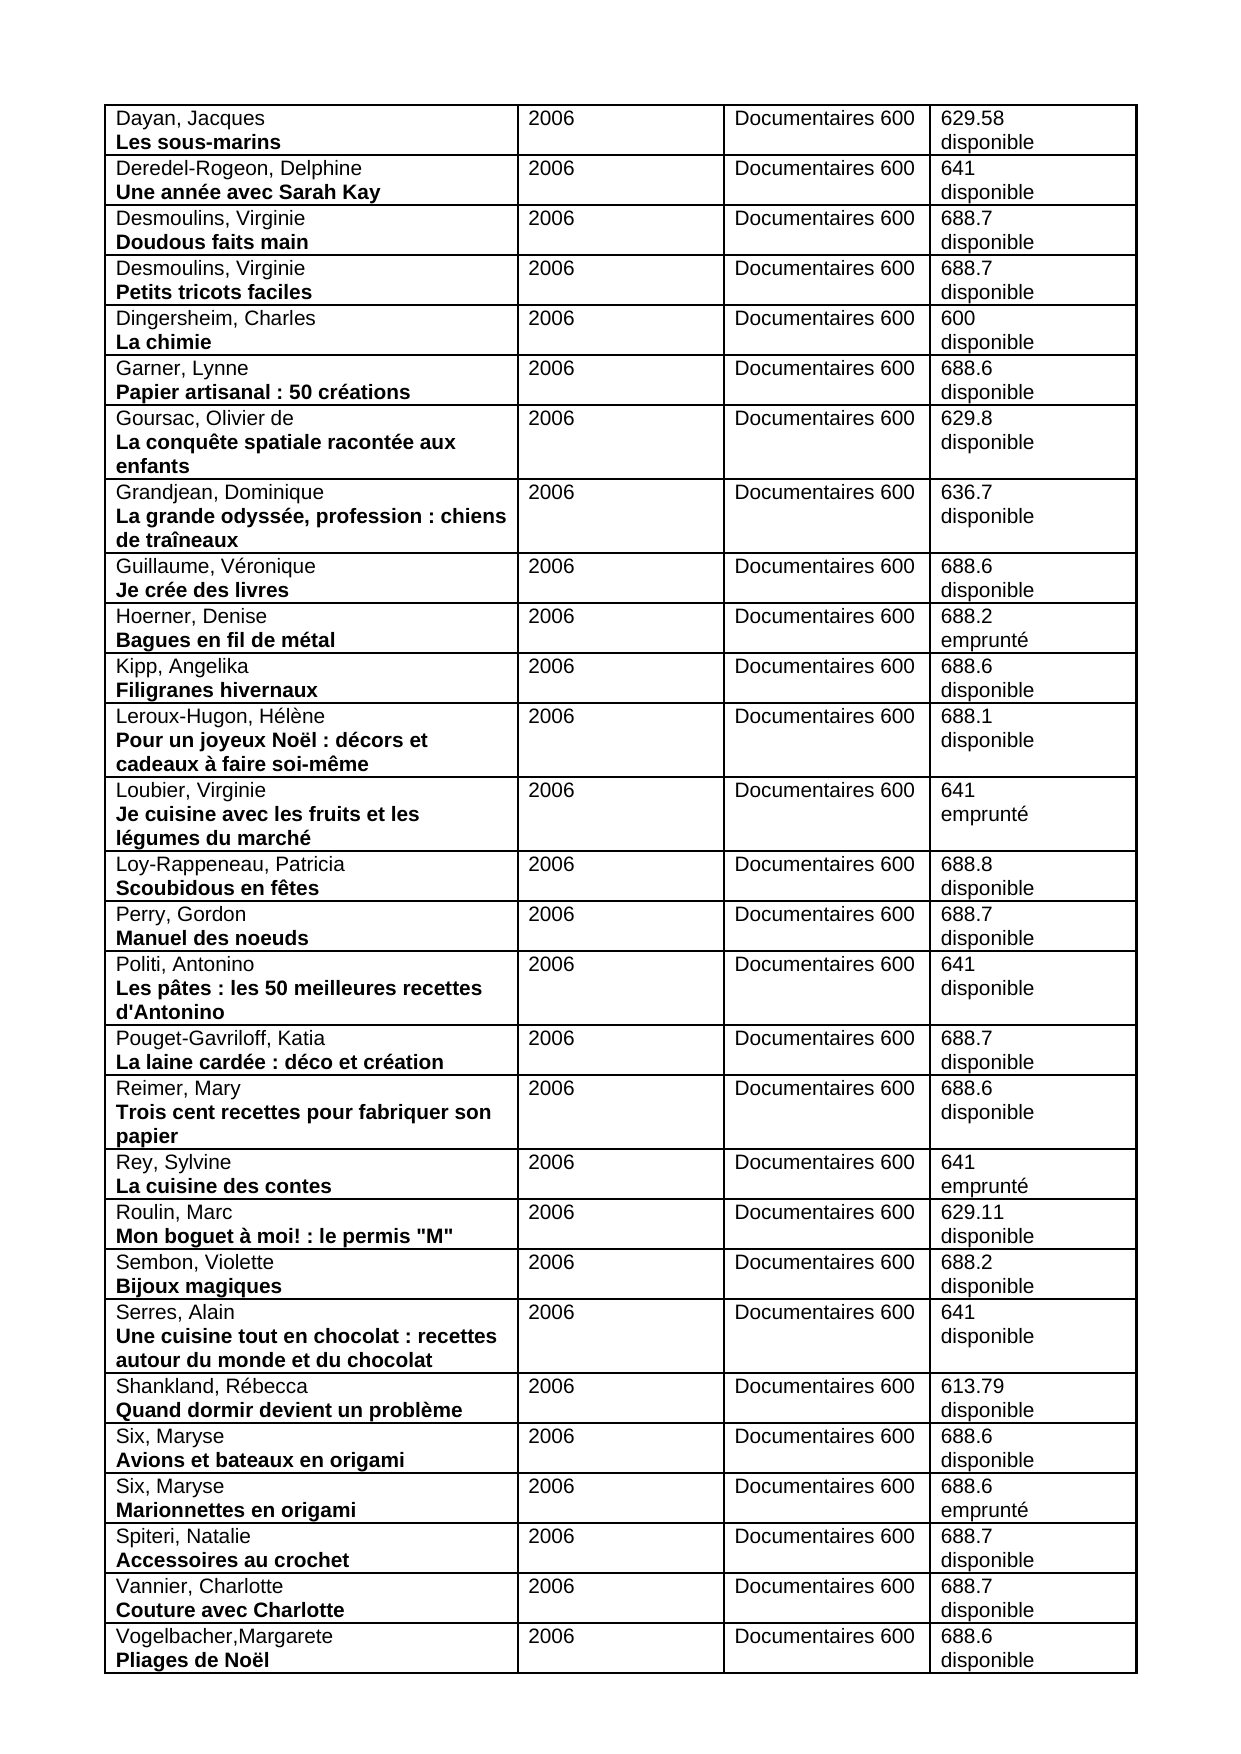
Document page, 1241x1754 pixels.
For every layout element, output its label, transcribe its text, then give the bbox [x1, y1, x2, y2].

table_cell Documentaires 600 [725, 1250, 929, 1298]
table_cell Vogelbacher,Margarete Pliages de Noël [106, 1624, 517, 1672]
table_cell 2006 [519, 902, 723, 950]
table_cell 688.7 disponible [931, 206, 1135, 254]
table_cell 2006 [519, 1574, 723, 1622]
table_cell Documentaires 600 [725, 406, 929, 478]
table_cell Desmoulins, Virginie Doudous faits main [106, 206, 517, 254]
table_cell Documentaires 600 [725, 1300, 929, 1372]
table_cell Documentaires 600 [725, 554, 929, 602]
table_cell 2006 [519, 852, 723, 900]
table_cell Rey, Sylvine La cuisine des contes [106, 1150, 517, 1198]
table_cell 629.11 disponible [931, 1200, 1135, 1248]
table_cell Desmoulins, Virginie Petits tricots faciles [106, 256, 517, 304]
table_cell 688.6 emprunté [931, 1474, 1135, 1522]
table_cell Garner, Lynne Papier artisanal : 50 créations [106, 356, 517, 404]
table_cell Roulin, Marc Mon boguet à moi! : le permis "M" [106, 1200, 517, 1248]
table_cell Documentaires 600 [725, 604, 929, 652]
table_cell Documentaires 600 [725, 778, 929, 850]
table_cell Six, Maryse Marionnettes en origami [106, 1474, 517, 1522]
table_cell 688.7 disponible [931, 1524, 1135, 1572]
table_cell 2006 [519, 704, 723, 776]
table_cell 2006 [519, 1300, 723, 1372]
table_cell Pouget-Gavriloff, Katia La laine cardée : déco et création [106, 1026, 517, 1074]
table_cell Reimer, Mary Trois cent recettes pour fabriquer son papier [106, 1076, 517, 1148]
table_cell 641 emprunté [931, 778, 1135, 850]
table_cell Documentaires 600 [725, 306, 929, 354]
table_cell 2006 [519, 1474, 723, 1522]
table_cell 600 disponible [931, 306, 1135, 354]
table_cell Documentaires 600 [725, 1474, 929, 1522]
table_cell 2006 [519, 1424, 723, 1472]
table_cell Documentaires 600 [725, 1374, 929, 1422]
table_cell Documentaires 600 [725, 1026, 929, 1074]
table_cell 688.6 disponible [931, 356, 1135, 404]
table_cell 688.7 disponible [931, 902, 1135, 950]
table_cell Documentaires 600 [725, 952, 929, 1024]
table_cell 629.58 disponible [931, 106, 1135, 154]
table_cell Documentaires 600 [725, 1424, 929, 1472]
table_cell 636.7 disponible [931, 480, 1135, 552]
table_cell 2006 [519, 1026, 723, 1074]
table_cell 688.6 disponible [931, 1424, 1135, 1472]
table_cell Documentaires 600 [725, 156, 929, 204]
table_cell Sembon, Violette Bijoux magiques [106, 1250, 517, 1298]
table_cell 641 disponible [931, 156, 1135, 204]
table_cell 2006 [519, 604, 723, 652]
table_cell 629.8 disponible [931, 406, 1135, 478]
table_cell Perry, Gordon Manuel des noeuds [106, 902, 517, 950]
table_cell Six, Maryse Avions et bateaux en origami [106, 1424, 517, 1472]
table_cell 688.8 disponible [931, 852, 1135, 900]
table_cell 2006 [519, 156, 723, 204]
table_cell 688.6 disponible [931, 1624, 1135, 1672]
table_cell 2006 [519, 406, 723, 478]
table_cell Documentaires 600 [725, 1076, 929, 1148]
table_cell 688.7 disponible [931, 1574, 1135, 1622]
table_cell Grandjean, Dominique La grande odyssée, profession : chiens de traîneaux [106, 480, 517, 552]
table_cell 688.1 disponible [931, 704, 1135, 776]
table_cell Documentaires 600 [725, 256, 929, 304]
table_cell 688.2 disponible [931, 1250, 1135, 1298]
table_cell Politi, Antonino Les pâtes : les 50 meilleures recettes d'Antonino [106, 952, 517, 1024]
table_cell 2006 [519, 654, 723, 702]
table_cell Documentaires 600 [725, 480, 929, 552]
table_cell 2006 [519, 206, 723, 254]
table_cell Shankland, Rébecca Quand dormir devient un problème [106, 1374, 517, 1422]
table_cell Documentaires 600 [725, 1524, 929, 1572]
table_cell 2006 [519, 480, 723, 552]
table_cell Documentaires 600 [725, 206, 929, 254]
table_cell 2006 [519, 256, 723, 304]
table_cell Leroux-Hugon, Hélène Pour un joyeux Noël : décors et cadeaux à faire soi-même [106, 704, 517, 776]
table_cell Deredel-Rogeon, Delphine Une année avec Sarah Kay [106, 156, 517, 204]
table_cell Documentaires 600 [725, 852, 929, 900]
table_cell Documentaires 600 [725, 654, 929, 702]
table_cell Guillaume, Véronique Je crée des livres [106, 554, 517, 602]
table_cell 2006 [519, 306, 723, 354]
table_cell 2006 [519, 778, 723, 850]
table_cell 2006 [519, 1524, 723, 1572]
table_cell Dingersheim, Charles La chimie [106, 306, 517, 354]
table_cell 2006 [519, 952, 723, 1024]
table_cell 2006 [519, 1150, 723, 1198]
table_cell 688.2 emprunté [931, 604, 1135, 652]
table_cell 688.7 disponible [931, 1026, 1135, 1074]
table_cell 688.6 disponible [931, 1076, 1135, 1148]
table_cell Documentaires 600 [725, 1624, 929, 1672]
table_cell 641 emprunté [931, 1150, 1135, 1198]
table_cell Loubier, Virginie Je cuisine avec les fruits et les légumes du marché [106, 778, 517, 850]
table_cell 688.6 disponible [931, 554, 1135, 602]
table_cell Loy-Rappeneau, Patricia Scoubidous en fêtes [106, 852, 517, 900]
table_cell 2006 [519, 1200, 723, 1248]
table_cell Documentaires 600 [725, 106, 929, 154]
table_cell 641 disponible [931, 952, 1135, 1024]
table_cell Documentaires 600 [725, 704, 929, 776]
table_cell Documentaires 600 [725, 1574, 929, 1622]
table_cell 688.7 disponible [931, 256, 1135, 304]
table_cell 2006 [519, 1374, 723, 1422]
table_cell Documentaires 600 [725, 356, 929, 404]
table_cell Spiteri, Natalie Accessoires au crochet [106, 1524, 517, 1572]
table_cell 613.79 disponible [931, 1374, 1135, 1422]
table_cell 641 disponible [931, 1300, 1135, 1372]
table_cell 2006 [519, 1624, 723, 1672]
table_cell Documentaires 600 [725, 1150, 929, 1198]
table_cell Hoerner, Denise Bagues en fil de métal [106, 604, 517, 652]
table_cell 2006 [519, 554, 723, 602]
table_cell Documentaires 600 [725, 902, 929, 950]
table_cell Dayan, Jacques Les sous-marins [106, 106, 517, 154]
table_cell Documentaires 600 [725, 1200, 929, 1248]
table_cell Serres, Alain Une cuisine tout en chocolat : recettes autour du monde et du chocolat [106, 1300, 517, 1372]
table_cell 688.6 disponible [931, 654, 1135, 702]
table_cell Goursac, Olivier de La conquête spatiale racontée aux enfants [106, 406, 517, 478]
table_cell 2006 [519, 1250, 723, 1298]
table_cell 2006 [519, 356, 723, 404]
table_cell Vannier, Charlotte Couture avec Charlotte [106, 1574, 517, 1622]
table_cell 2006 [519, 1076, 723, 1148]
table_cell Kipp, Angelika Filigranes hivernaux [106, 654, 517, 702]
table_cell 2006 [519, 106, 723, 154]
